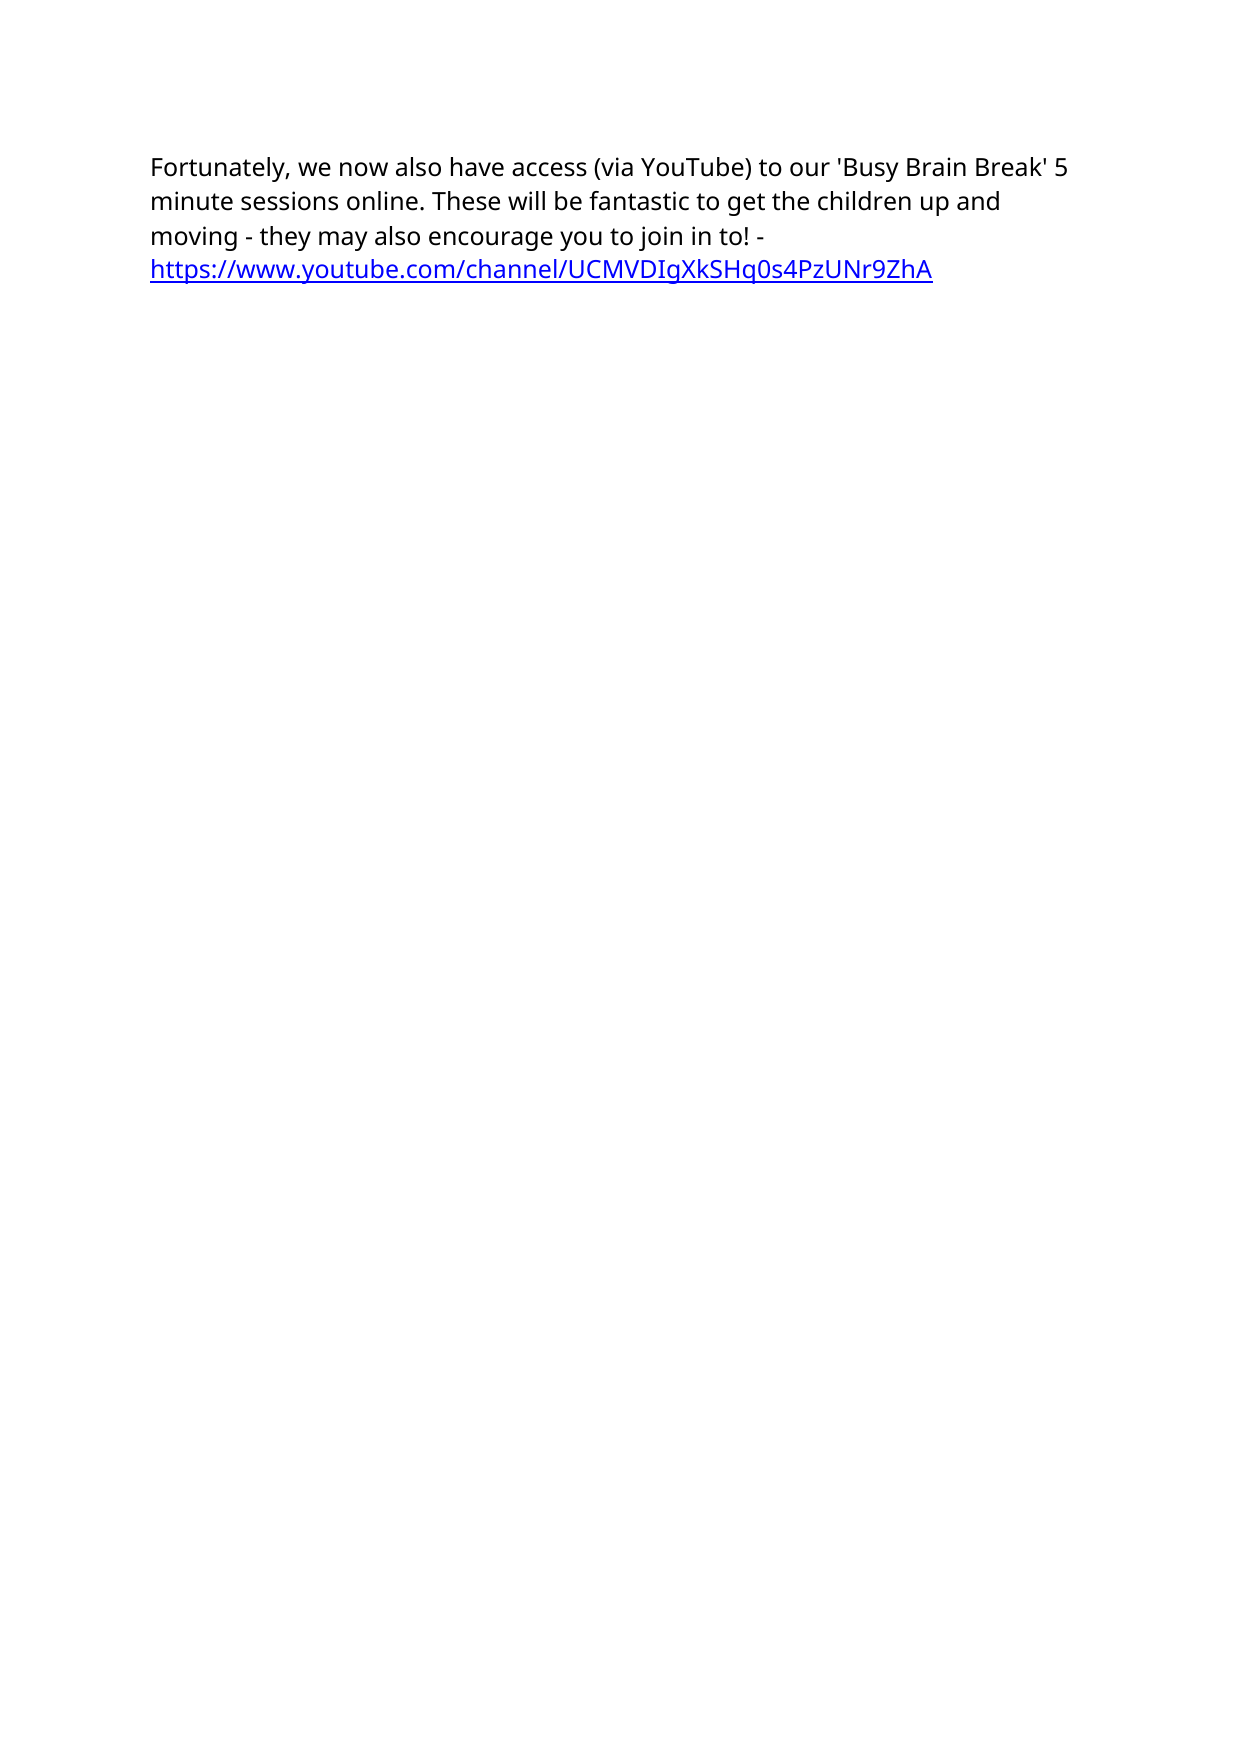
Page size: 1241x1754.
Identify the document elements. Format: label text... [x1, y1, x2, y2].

text Fortunately, we now also have access (via YouTube) to our 'Busy Brain Break' 5 minute sessions online. These will be fantastic to get the children up and moving - they may also encourage you to join in to! - https://www.youtube.com/channel/UCMVDIgXkSHq0s4PzUNr9ZhA [150, 150, 1090, 286]
